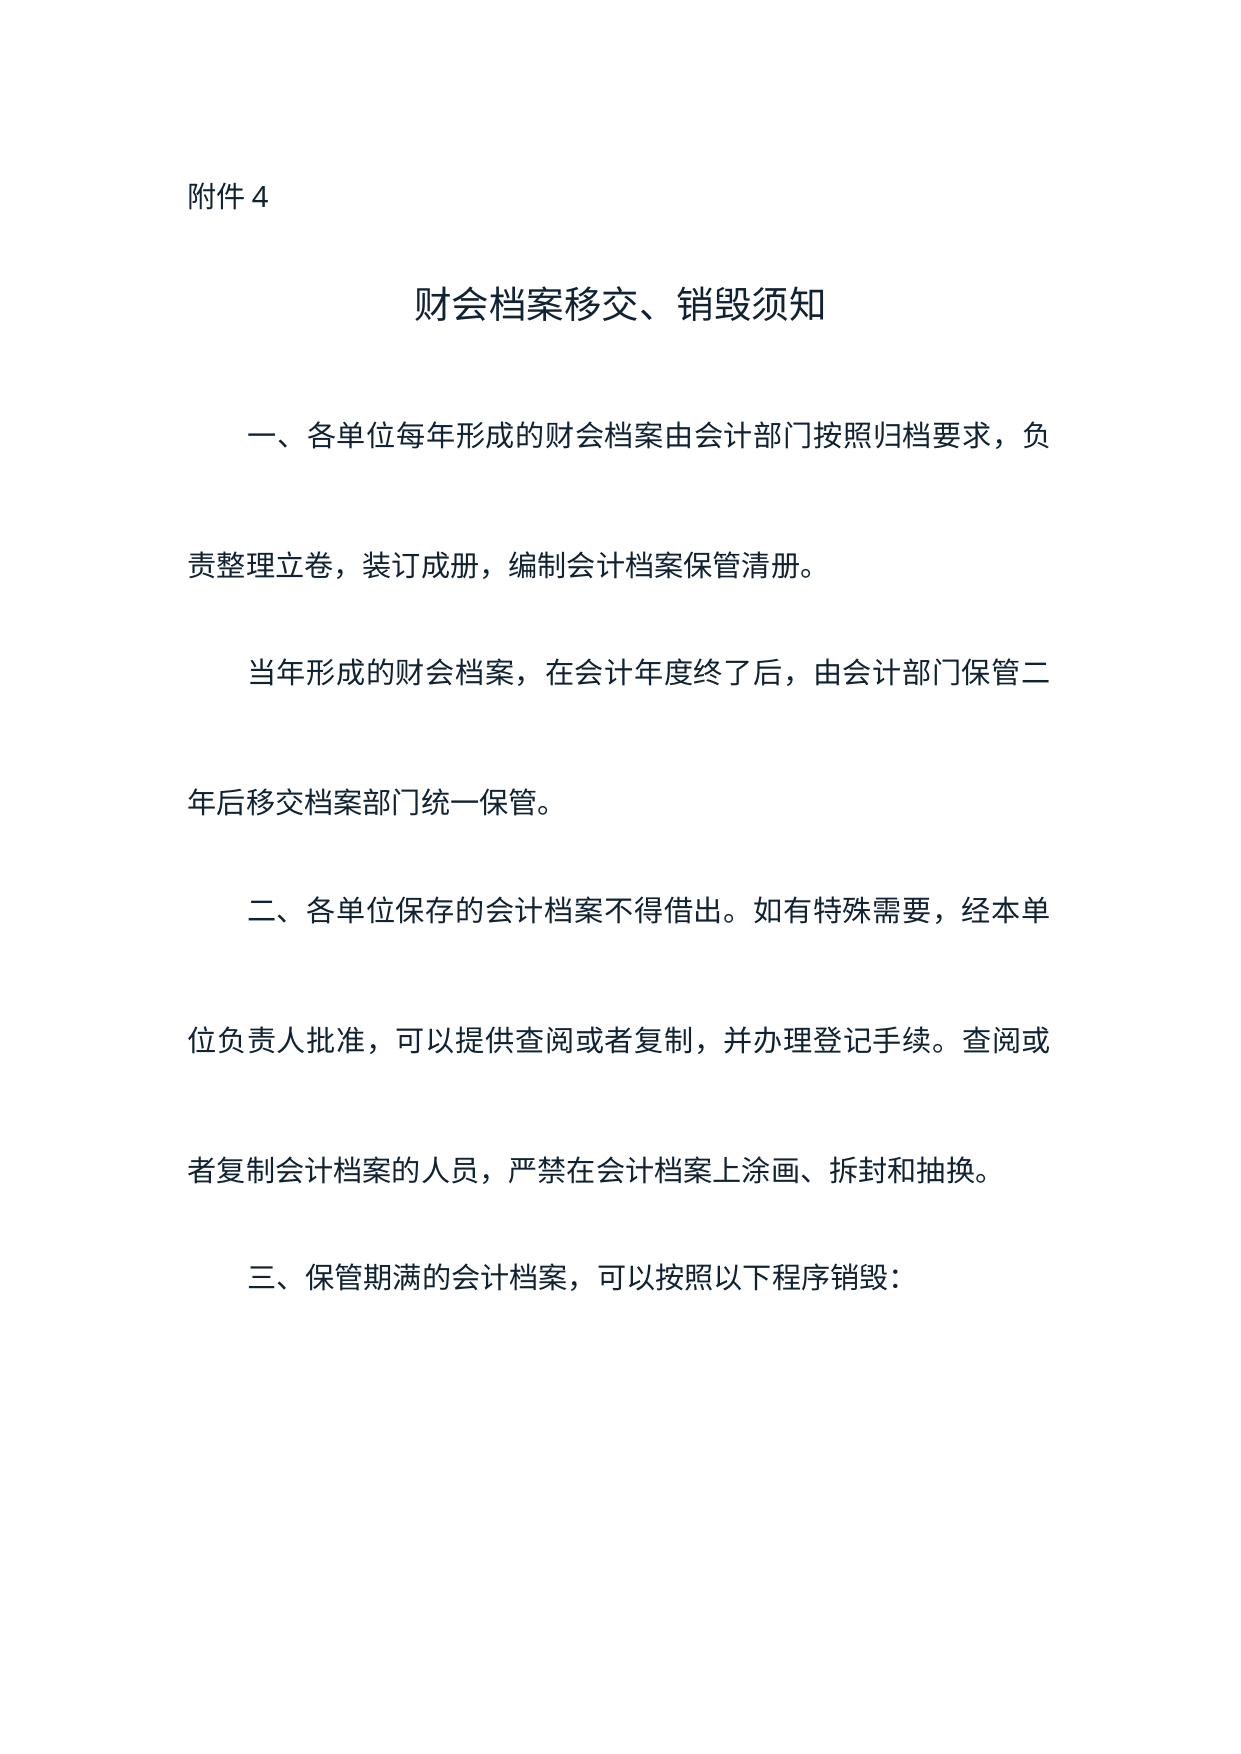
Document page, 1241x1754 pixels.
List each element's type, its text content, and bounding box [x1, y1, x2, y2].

text 三、保管期满的会计档案，可以按照以下程序销毁： [187, 1243, 1053, 1308]
text 二、各单位保存的会计档案不得借出。如有特殊需要，经本单位负责人批准，可以提供查阅或者复制，并办理登记手续。查阅或者复制会计档案的人员，严禁在会计档案上涂画、拆封和抽换。 [187, 876, 1053, 1201]
text 附件4 [187, 162, 1053, 227]
text 一、各单位每年形成的财会档案由会计部门按照归档要求，负责整理立卷，装订成册，编制会计档案保管清册。 [187, 401, 1053, 596]
text 财会档案移交、销毁须知 [187, 269, 1053, 334]
text 当年形成的财会档案，在会计年度终了后，由会计部门保管二年后移交档案部门统一保管。 [187, 638, 1053, 833]
